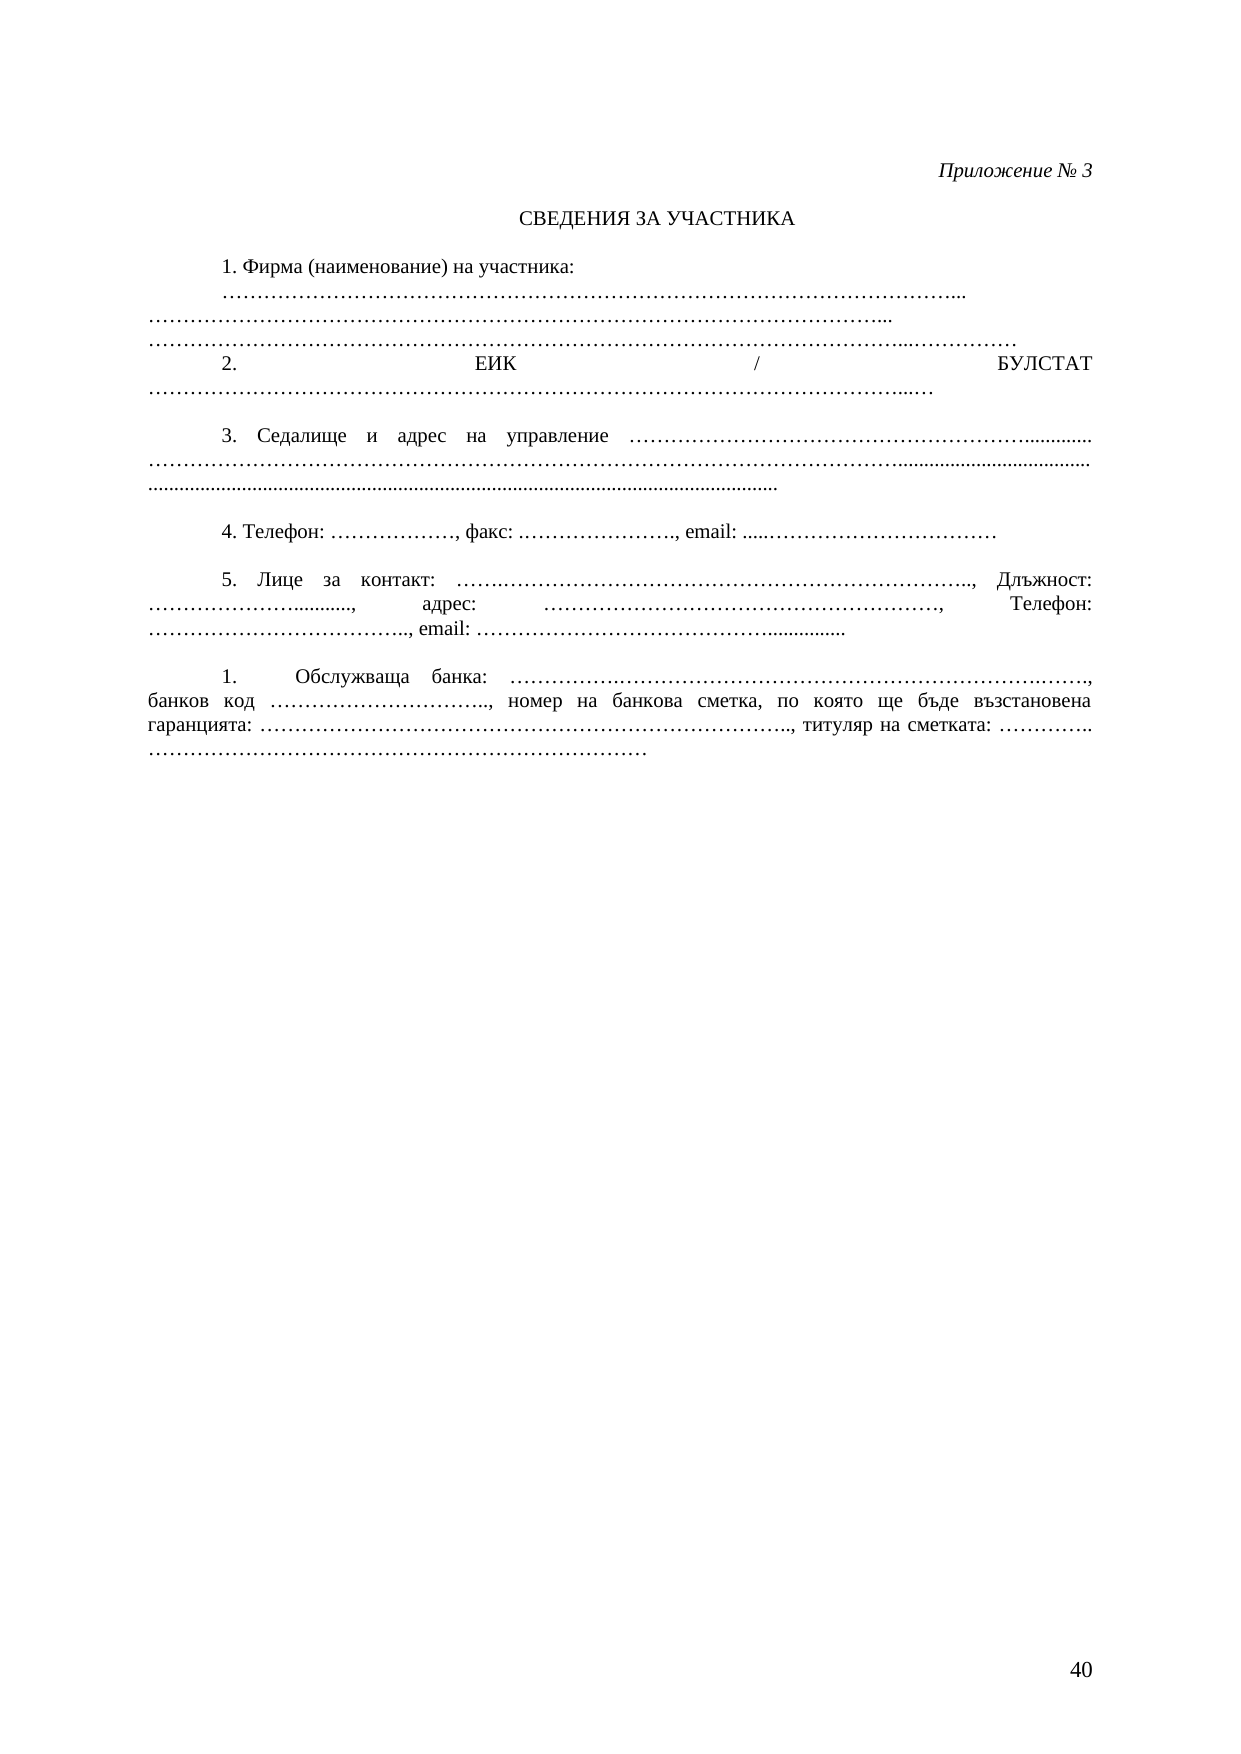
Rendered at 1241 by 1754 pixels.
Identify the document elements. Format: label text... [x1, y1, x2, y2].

text 5. Лице за контакт: …….………………………………………………………….., Длъжност: …………………..........., адрес: …………………………………………………, Телефон:……………………………….., email: ……………………………………............... [148, 567, 1093, 639]
text ……………………………………………………………………………………………...……………………………………………………………………………………………...………………………………………………………………………………………………...…………… [148, 278, 1093, 351]
text 1. Обслужваща банка: …………….…………………………………………………….……., банков код ………………………….., номер на банкова сметка, по която ще бъде възстановена гаранцията: ………………………………………………………………….., титуляр на сметката: …………..……………………………………………………………… [148, 663, 1093, 760]
text СВЕДЕНИЯ ЗА УЧАСТНИКА [148, 206, 1093, 230]
text 1. Фирма (наименование) на участника: [148, 254, 1093, 278]
text Приложение № 3 [148, 158, 1093, 182]
text 4. Телефон: ………………, факс: .…………………., email: .....…………………………… [148, 519, 1093, 543]
text 3. Седалище и адрес на управление …………………………………………………............. ……………………………………………………………………………………………….............................................................................................................................................................. [148, 423, 1093, 495]
text 2. ЕИК / БУЛСТАТ ………………………………………………………………………………………………...… [148, 351, 1093, 399]
